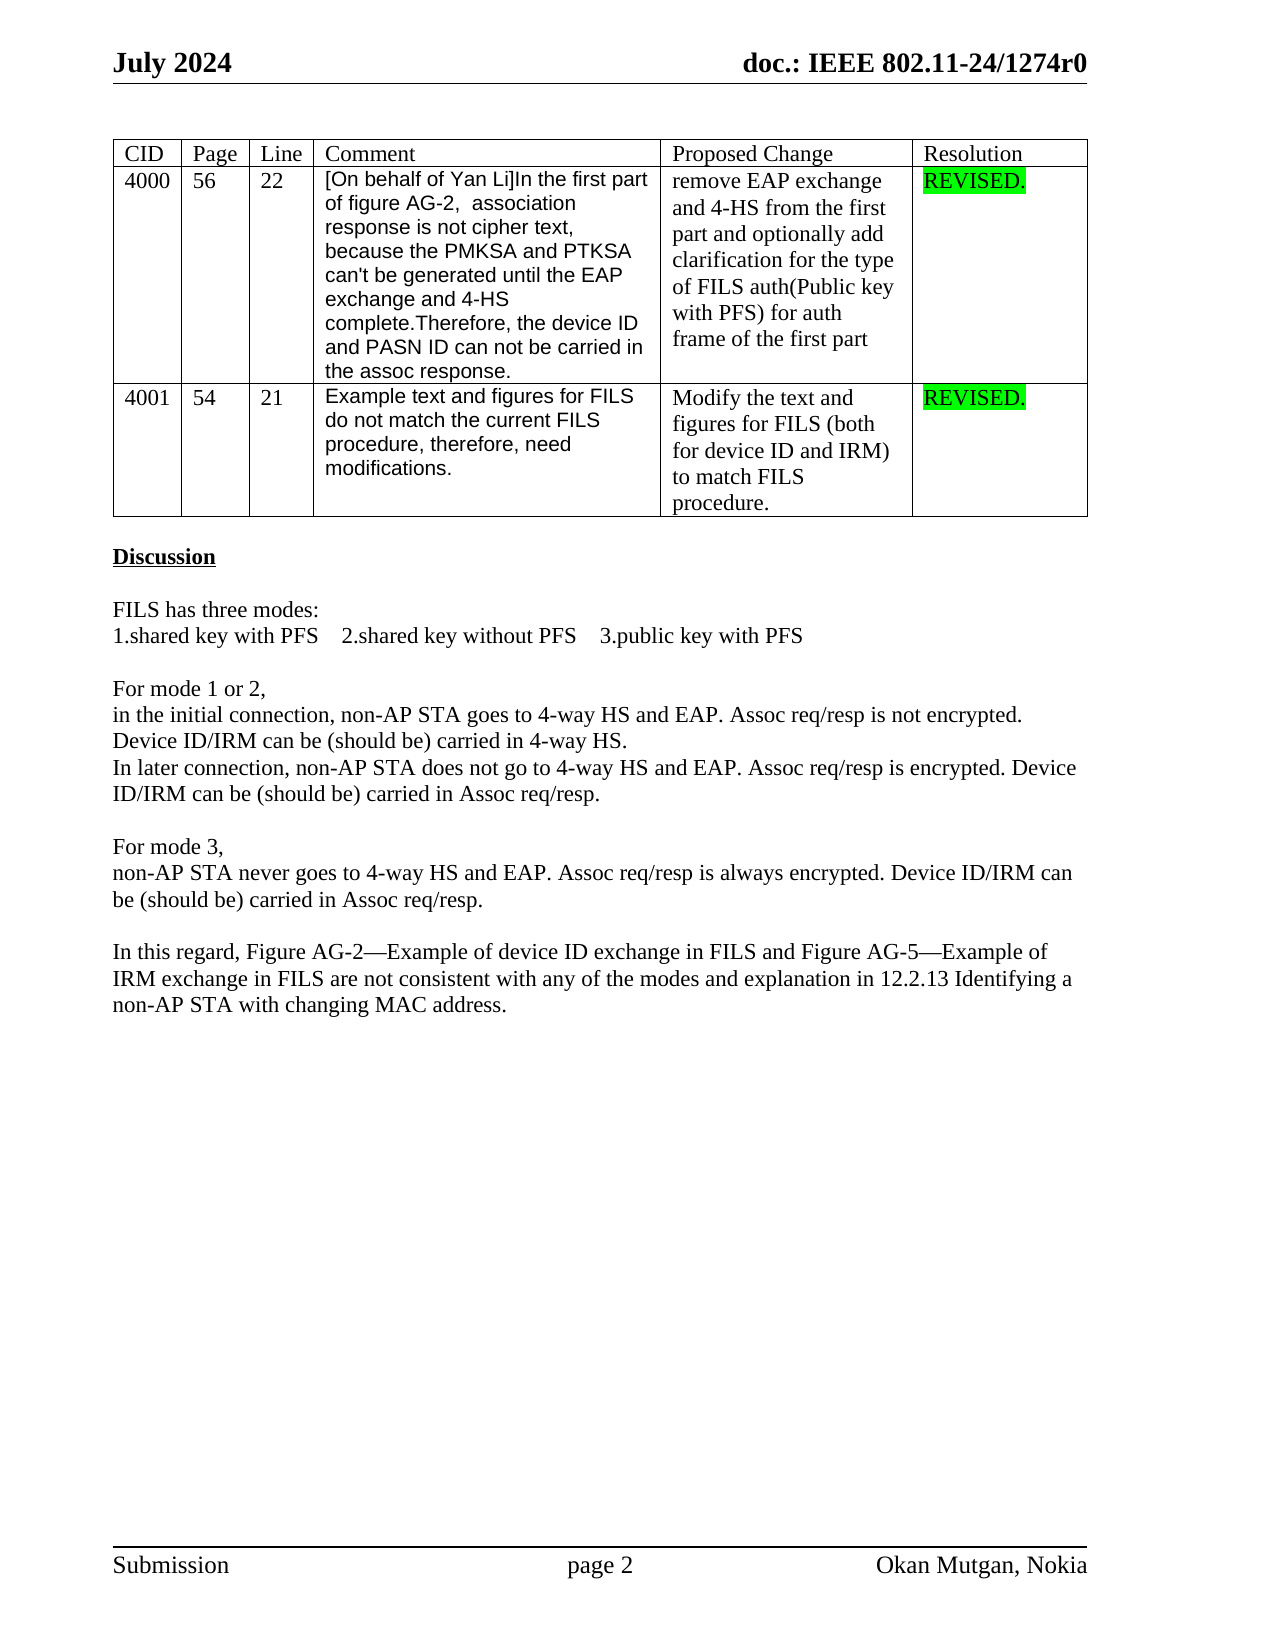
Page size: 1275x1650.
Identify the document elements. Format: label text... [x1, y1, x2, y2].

text Discussion [112, 543, 1087, 569]
table_cell 4001 [114, 384, 181, 516]
table_cell 4000 [114, 167, 181, 383]
table_header Resolution [913, 140, 1087, 166]
text 1.shared key with PFS 2.shared key without PFS 3.public key with PFS [112, 622, 1087, 648]
text For mode 1 or 2, [112, 675, 1087, 701]
text For mode 3, [112, 833, 1087, 859]
table_cell 21 [250, 384, 313, 516]
table_cell 22 [250, 167, 313, 383]
table_header Comment [314, 140, 660, 166]
table_cell Example text and figures for FILS do not match the current FILS procedure, therefore, need modifications. [314, 384, 660, 516]
table_cell remove EAP exchange and 4-HS from the first part and optionally add clarification for the type of FILS auth(Public key with PFS) for auth frame of the first part [661, 167, 912, 383]
table_cell Modify the text and figures for FILS (both for device ID and IRM) to match FILS procedure. [661, 384, 912, 516]
table_cell [On behalf of Yan Li]In the first part of figure AG-2, association response is not cipher text, because the PMKSA and PTKSA can't be generated until the EAP exchange and 4-HS complete.Therefore, the device ID and PASN ID can not be carried in the assoc response. [314, 167, 660, 383]
table_cell 54 [182, 384, 249, 516]
text FILS has three modes: [112, 596, 1087, 622]
text non-AP STA never goes to 4-way HS and EAP. Assoc req/resp is always encrypted. Device ID/IRM can be (should be) carried in Assoc req/resp. [112, 859, 1087, 912]
table_header Proposed Change [661, 140, 912, 166]
table_header Page [182, 140, 249, 166]
table_cell REVISED. [913, 384, 1087, 516]
table_cell REVISED. [913, 167, 1087, 383]
text in the initial connection, non-AP STA goes to 4-way HS and EAP. Assoc req/resp is not encrypted. Device ID/IRM can be (should be) carried in 4-way HS. [112, 701, 1087, 754]
table_cell 56 [182, 167, 249, 383]
text In this regard, Figure AG-2—Example of device ID exchange in FILS and Figure AG-5—Example of IRM exchange in FILS are not consistent with any of the modes and explanation in 12.2.13 Identifying a non-AP STA with changing MAC address. [112, 938, 1087, 1017]
text In later connection, non-AP STA does not go to 4-way HS and EAP. Assoc req/resp is encrypted. Device ID/IRM can be (should be) carried in Assoc req/resp. [112, 754, 1087, 807]
table_header CID [114, 140, 181, 166]
table_header Line [250, 140, 313, 166]
